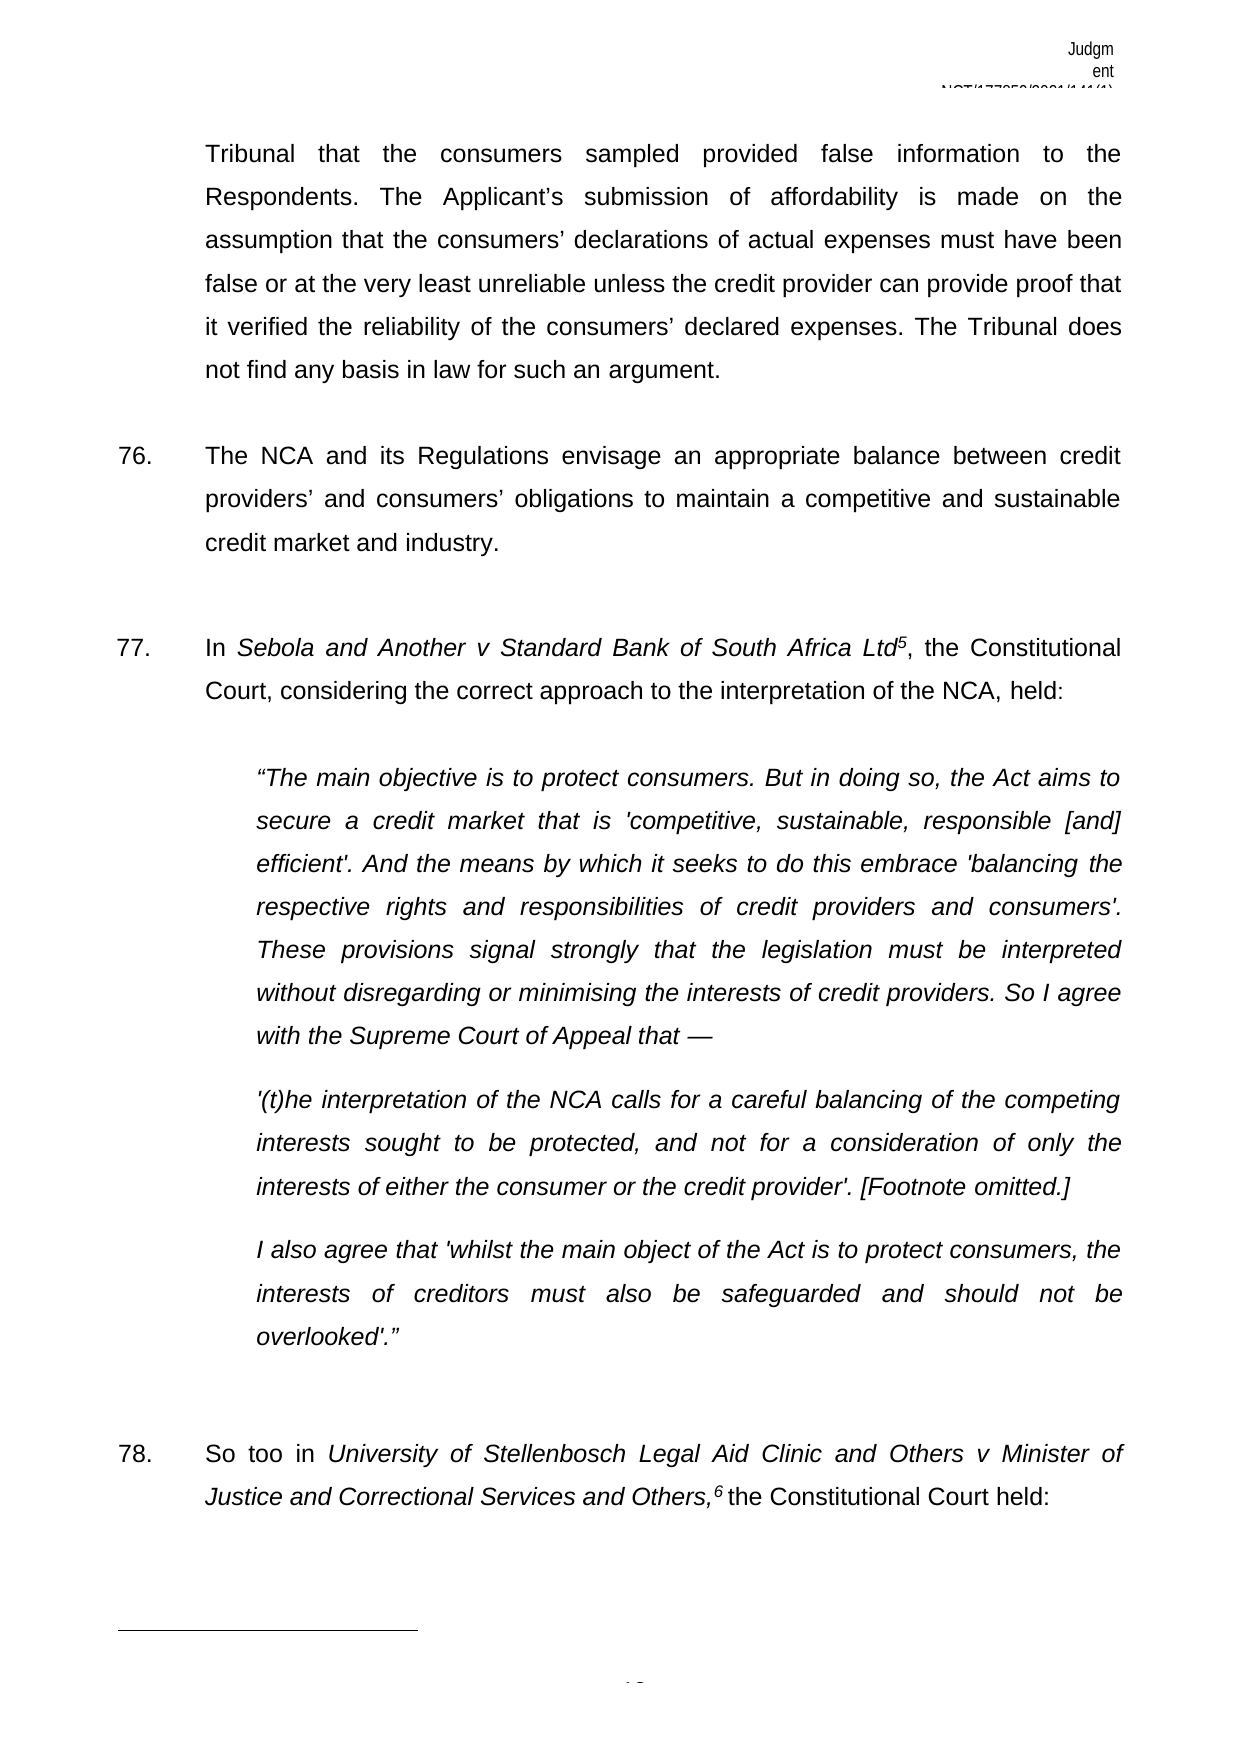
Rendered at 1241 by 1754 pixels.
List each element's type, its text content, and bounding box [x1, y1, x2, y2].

text Tribunal that the consumers sampled provided false information to the Respondents. The Applicant’s submission of affordability is made on the assumption that the consumers’ declarations of actual expenses must have been false or at the very least unreliable unless the credit provider can provide proof that it verified the reliability of the consumers’ declared expenses. The Tribunal does not find any basis in law for such an argument. [205, 139, 1122, 384]
list In Sebola and Another v Standard Bank of South Africa Ltd5, the Constitutional Court, considering the correct approach to the interpretation of the NCA, held: [116, 633, 1122, 705]
text '(t)he interpretation of the NCA calls for a careful balancing of the competing interests sought to be protected, and not for a consideration of only the interests of either the consumer or the credit provider'. [Footnote omitted.] [256, 1085, 1122, 1200]
list The NCA and its Regulations envisage an appropriate balance between credit providers’ and consumers’ obligations to maintain a competitive and sustainable credit market and industry. [118, 441, 1122, 556]
list So too in University of Stellenbosch Legal Aid Clinic and Others v Minister of Justice and Correctional Services and Others,6 the Constitutional Court held: [118, 1438, 1123, 1511]
text I also agree that 'whilst the main object of the Act is to protect consumers, the interests of creditors must also be safeguarded and should not be overlooked'.” [256, 1236, 1123, 1351]
text “The main objective is to protect consumers. But in doing so, the Act aims to secure a credit market that is 'competitive, sustainable, responsible [and] efficient'. And the means by which it seeks to do this embrace 'balancing the respective rights and responsibilities of credit providers and consumers'. These provisions signal strongly that the legislation must be interpreted without disregarding or minimising the interests of credit providers. So I agree with the Supreme Court of Appeal that — [256, 762, 1123, 1050]
